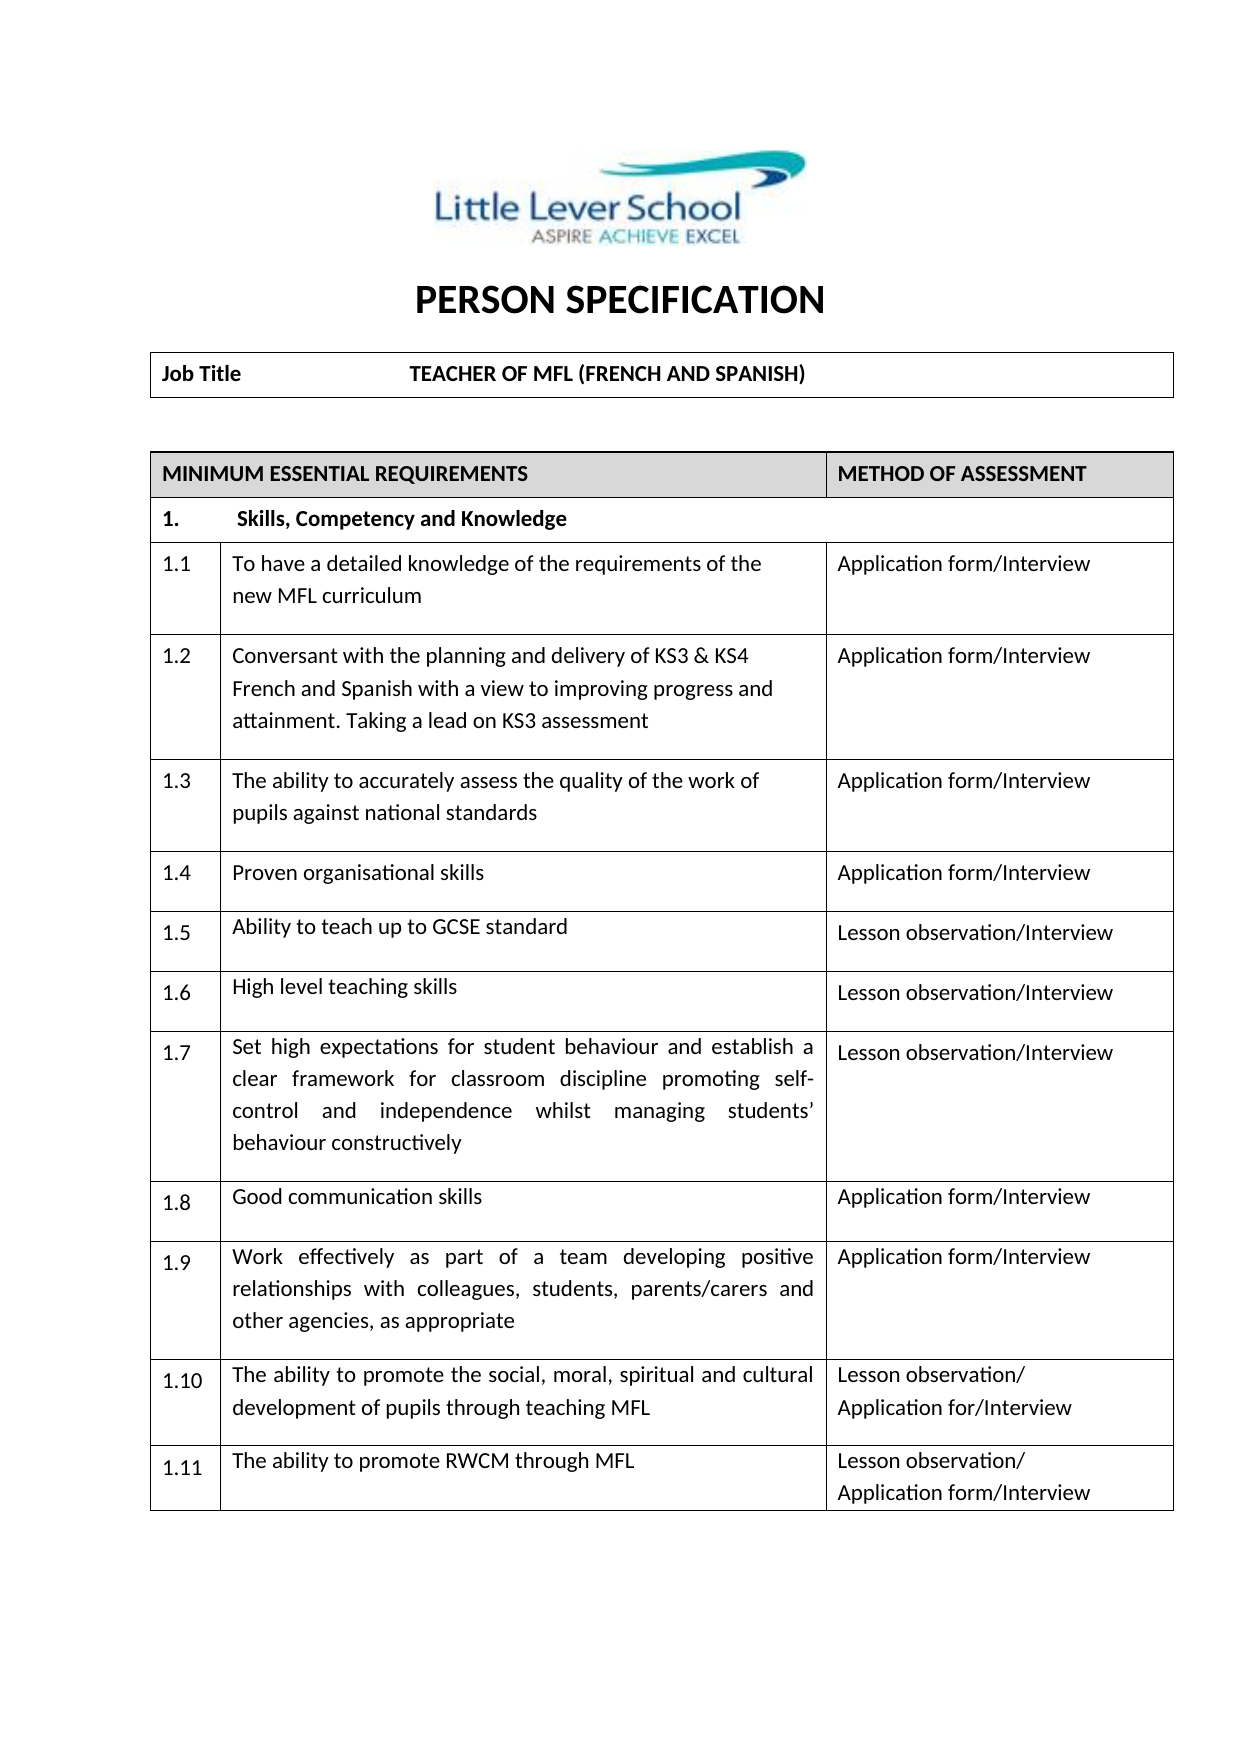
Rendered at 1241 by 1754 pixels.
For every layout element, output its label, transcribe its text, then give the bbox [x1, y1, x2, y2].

table_cell To have a detailed knowledge of the requirements of the new MFL curriculum [221, 543, 826, 634]
table_cell 1.5 [151, 912, 220, 971]
table_cell Application form/Interview [827, 543, 1173, 634]
table_cell Application form/Interview [827, 635, 1173, 759]
table_cell 1.9 [151, 1242, 220, 1359]
table_cell 1. Skills, Competency and Knowledge [151, 498, 1173, 542]
table_cell 1.1 [151, 543, 220, 634]
table_cell Work effectively as part of a team developing positive relationships with colleagues, students, parents/carers and other agencies, as appropriate [221, 1242, 826, 1359]
picture [433, 150, 807, 246]
table_cell Lesson observation/Interview [827, 912, 1173, 971]
table_cell Conversant with the planning and delivery of KS3 & KS4 French and Spanish with a view to improving progress and attainment. Taking a lead on KS3 assessment [221, 635, 826, 759]
table_cell 1.11 [151, 1446, 220, 1510]
table_cell Application form/Interview [827, 1242, 1173, 1359]
table_cell Application form/Interview [827, 760, 1173, 851]
table_header MINIMUM ESSENTIAL REQUIREMENTS [151, 453, 826, 497]
table_cell The ability to promote RWCM through MFL [221, 1446, 826, 1510]
table_cell 1.7 [151, 1032, 220, 1181]
table_cell 1.8 [151, 1182, 220, 1241]
table_cell Proven organisational skills [221, 852, 826, 911]
table_cell Lesson observation/ Application form/Interview [827, 1446, 1173, 1510]
table_cell 1.10 [151, 1360, 220, 1445]
text PERSON SPECIFICATION [150, 273, 1090, 323]
table_cell 1.4 [151, 852, 220, 911]
table_cell 1.3 [151, 760, 220, 851]
table_cell Good communication skills [221, 1182, 826, 1241]
table_cell 1.2 [151, 635, 220, 759]
table_header Job Title [151, 353, 398, 397]
table_header TEACHER OF MFL (French and Spanish) [398, 353, 1173, 397]
table_cell Lesson observation/Interview [827, 972, 1173, 1031]
table_cell Application form/Interview [827, 852, 1173, 911]
table_cell 1.6 [151, 972, 220, 1031]
table_cell Application form/Interview [827, 1182, 1173, 1241]
table_cell Set high expectations for student behaviour and establish a clear framework for classroom discipline promoting self-control and independence whilst managing students’ behaviour constructively [221, 1032, 826, 1181]
table_cell Ability to teach up to GCSE standard [221, 912, 826, 971]
table_cell Lesson observation/ Application for/Interview [827, 1360, 1173, 1445]
table_cell The ability to promote the social, moral, spiritual and cultural development of pupils through teaching MFL [221, 1360, 826, 1445]
table_cell High level teaching skills [221, 972, 826, 1031]
table_cell The ability to accurately assess the quality of the work of pupils against national standards [221, 760, 826, 851]
table_header METHOD OF ASSESSMENT [827, 453, 1173, 497]
table_cell Lesson observation/Interview [827, 1032, 1173, 1181]
